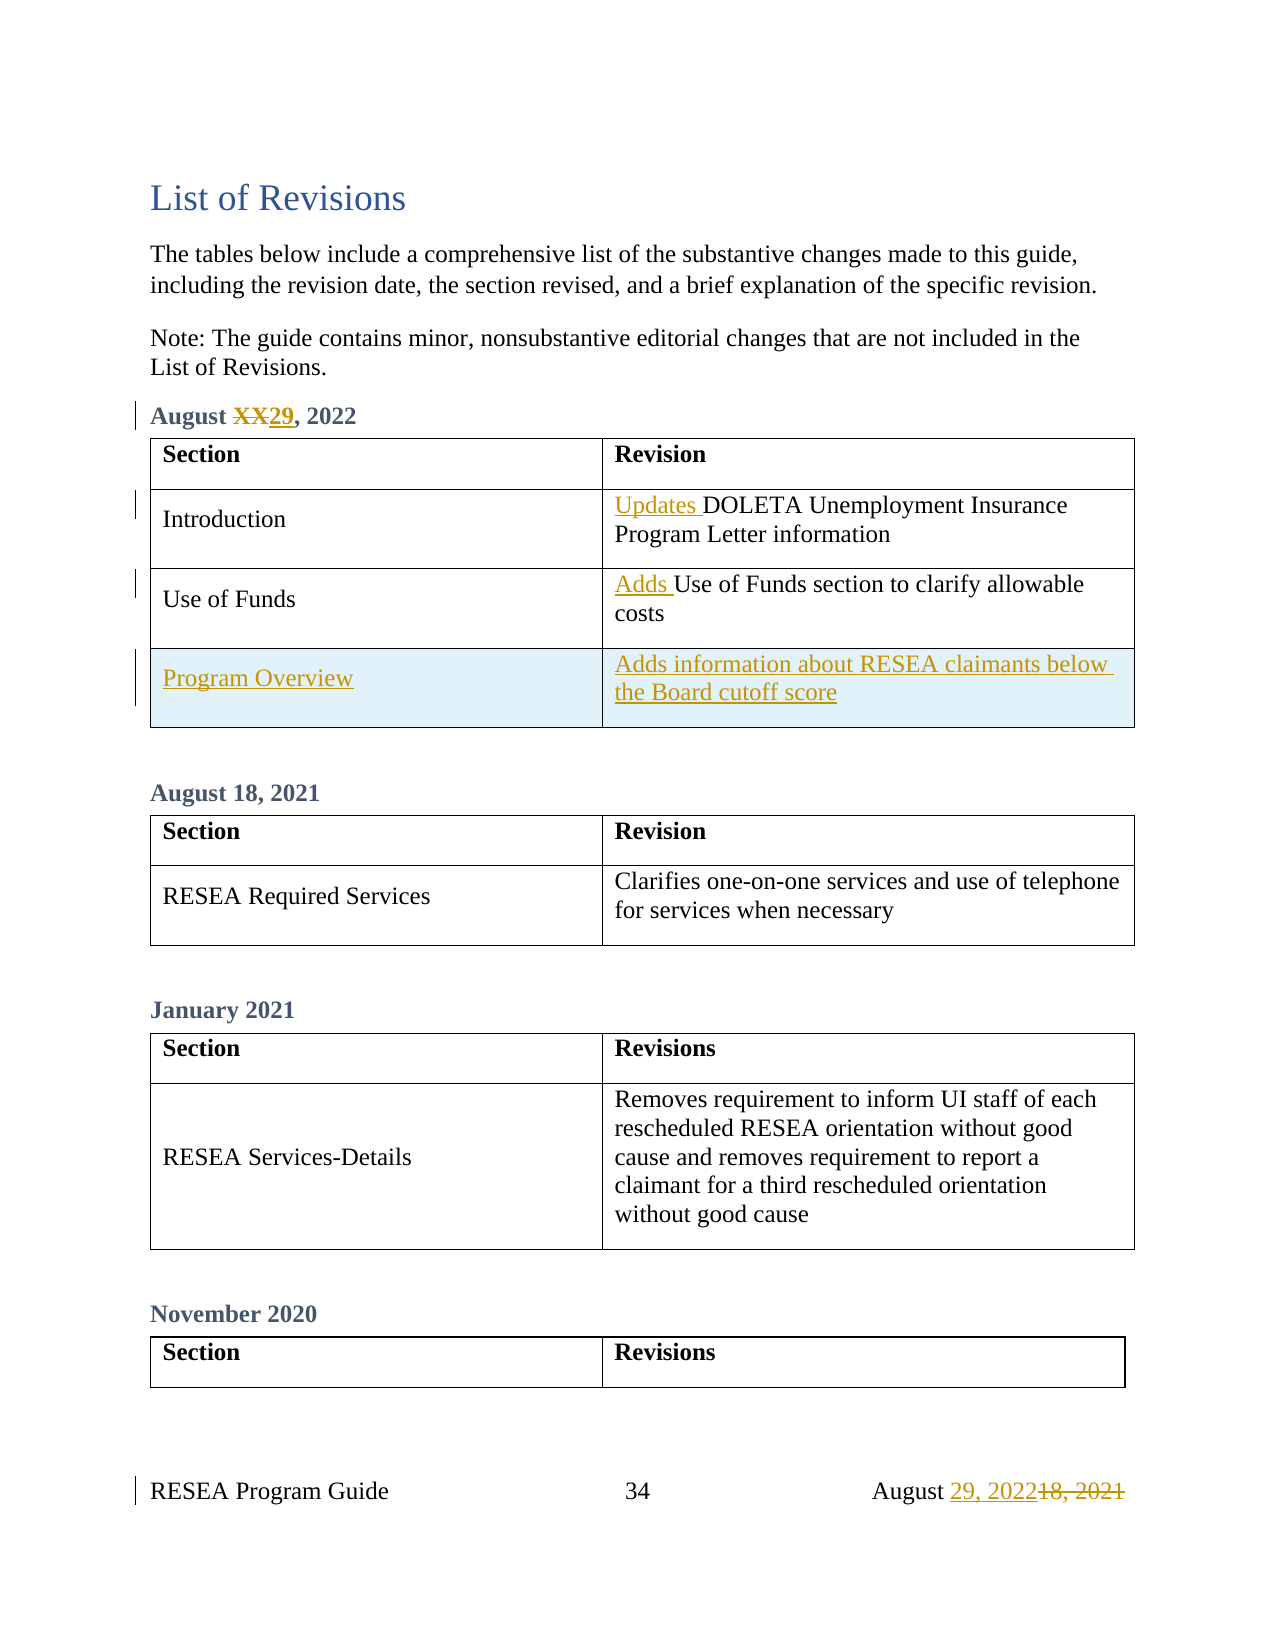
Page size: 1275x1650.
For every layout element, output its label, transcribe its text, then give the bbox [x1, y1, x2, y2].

table_cell RESEA Required Services [151, 866, 602, 945]
table_cell Introduction [151, 490, 602, 568]
table_header Revision [603, 439, 1134, 489]
table_header Revision [603, 816, 1134, 865]
table_header Section [151, 1338, 602, 1387]
table_cell DOLETA Unemployment Insurance Program Letter information [603, 490, 1134, 568]
subtitle November 2020 [150, 1299, 1125, 1328]
text The tables below include a comprehensive list of the substantive changes made to this guide, including the revision date, the section revised, and a brief explanation of the specific revision. [150, 239, 1125, 299]
table_cell Use of Funds [151, 569, 602, 648]
table_header Section [151, 439, 602, 489]
subtitle August 18, 2021 [150, 778, 1125, 806]
table_cell Use of Funds section to clarify allowable costs [603, 569, 1134, 648]
table_header Section [151, 816, 602, 865]
table_header Revisions [603, 1034, 1134, 1083]
subtitle August , 2022 [150, 401, 1125, 430]
table_header Section [151, 1034, 602, 1083]
table_header Revisions [603, 1338, 1124, 1387]
subtitle List of Revisions [150, 175, 1125, 218]
table_cell Removes requirement to inform UI staff of each rescheduled RESEA orientation without good cause and removes requirement to report a claimant for a third rescheduled orientation without good cause [603, 1084, 1134, 1249]
subtitle January 2021 [150, 995, 1125, 1024]
table_cell Clarifies one-on-one services and use of telephone for services when necessary [603, 866, 1134, 945]
table_cell RESEA Services-Details [151, 1084, 602, 1249]
text Note: The guide contains minor, nonsubstantive editorial changes that are not included in the List of Revisions. [150, 323, 1125, 380]
